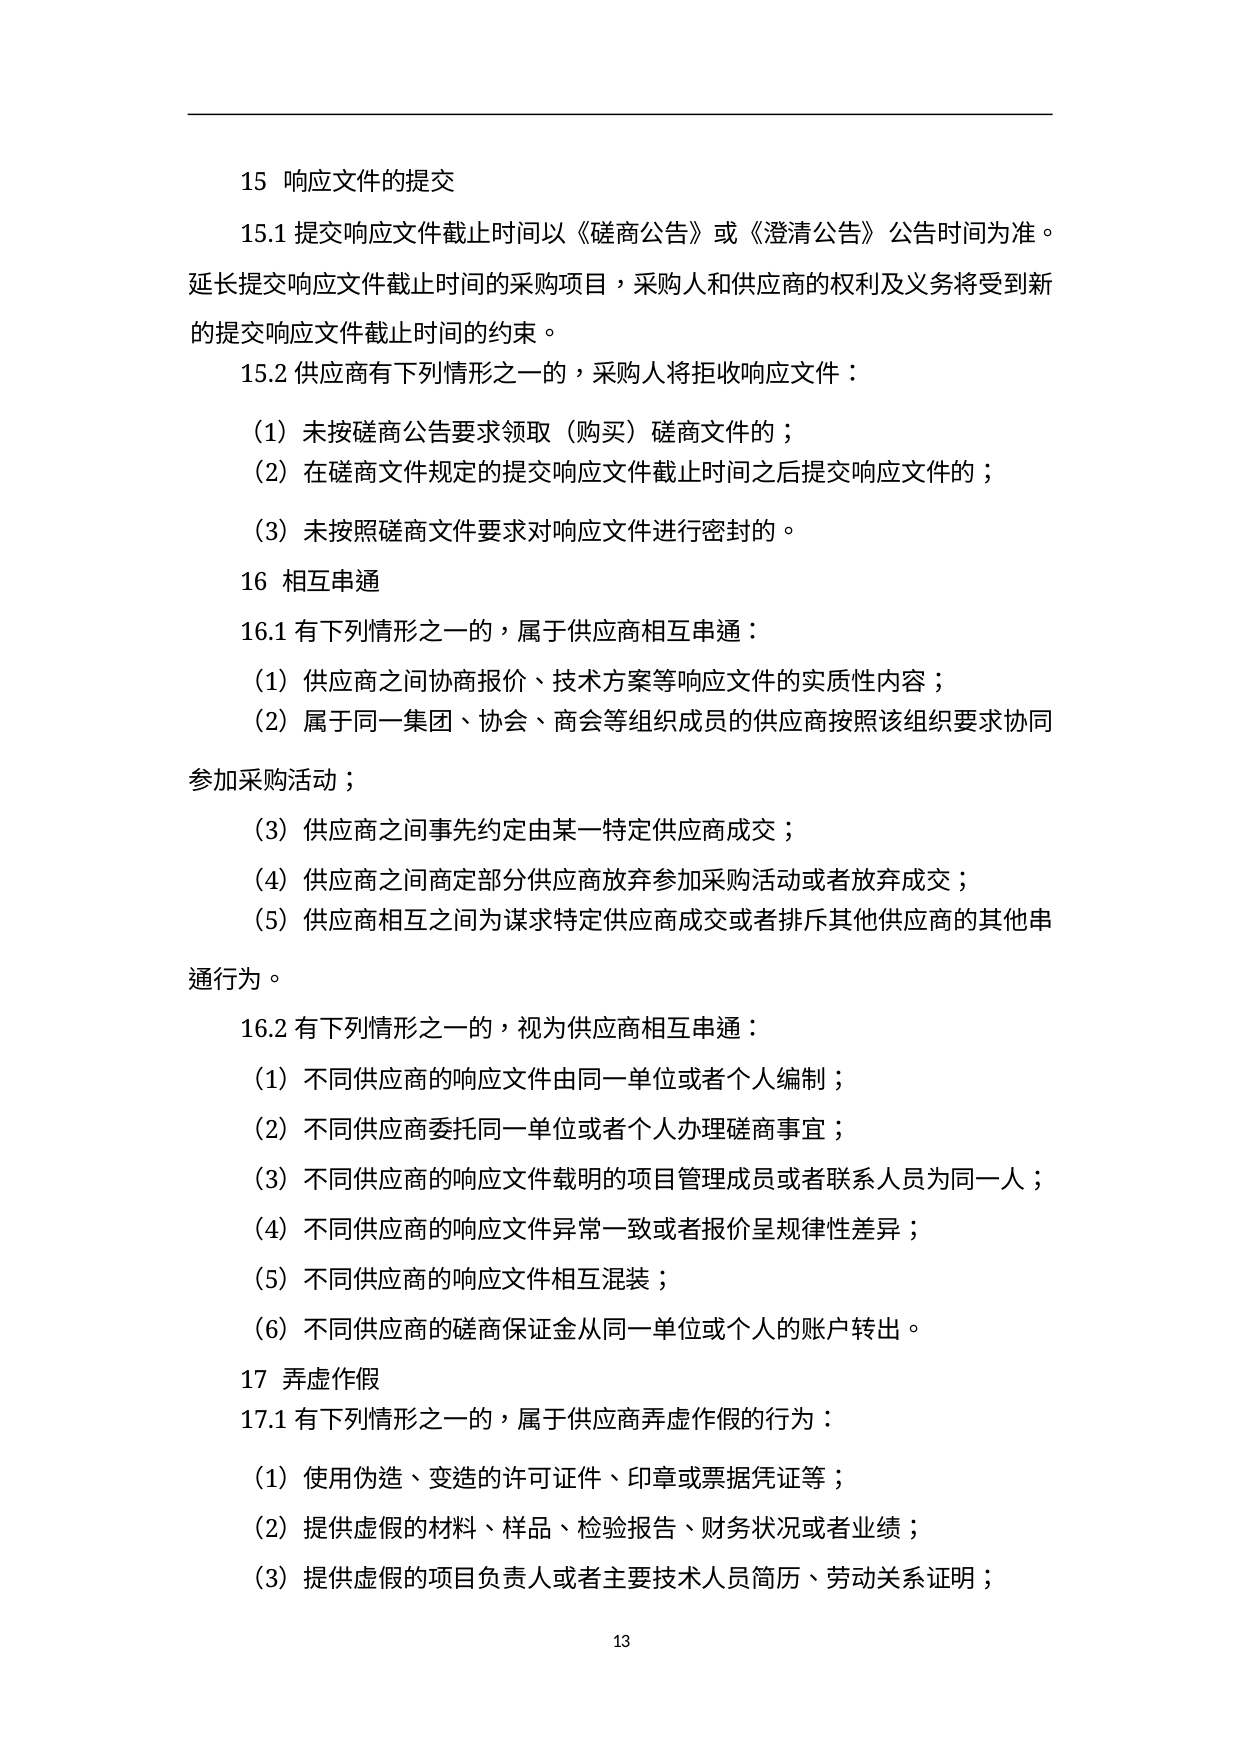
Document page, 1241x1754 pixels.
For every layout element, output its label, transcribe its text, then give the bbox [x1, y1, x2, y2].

text （6）不同供应商的磋商保证金从同一单位或个人的账户转出。 [239, 1313, 1061, 1344]
text （5）不同供应商的响应文件相互混装； [239, 1263, 1061, 1294]
text （2）不同供应商委托同一单位或者个人办理磋商事宜； [239, 1113, 1061, 1144]
text （1）使用伪造、变造的许可证件、印章或票据凭证等； [239, 1462, 1061, 1493]
text 15.1 提交响应文件截止时间以《磋商公告》或《澄清公告》公告时间为准。 延长提交响应文件截止时间的采购项目，采购人和供应商的权利及义务将受到新 [188, 216, 1061, 301]
text （2）属于同一集团、协会、商会等组织成员的供应商按照该组织要求协同 [239, 716, 1061, 764]
text （1）不同供应商的响应文件由同一单位或者个人编制； [239, 1063, 1061, 1094]
text 16.1 有下列情形之一的，属于供应商相互串通： [240, 615, 1061, 646]
text 参加采购活动； [188, 764, 1061, 795]
text （3）提供虚假的项目负责人或者主要技术人员简历、劳动关系证明； [239, 1563, 1061, 1594]
text 16 相互串通 [240, 566, 1061, 597]
text （2）在磋商文件规定的提交响应文件截止时间之后提交响应文件的； [239, 467, 1061, 516]
text （1）供应商之间协商报价、技术方案等响应文件的实质性内容； [239, 666, 1061, 696]
text （5）供应商相互之间为谋求特定供应商成交或者排斥其他供应商的其他串 [239, 915, 1061, 963]
text （1）未按磋商公告要求领取（购买）磋商文件的； [238, 417, 1061, 448]
text （3）供应商之间事先约定由某一特定供应商成交； [239, 814, 1061, 846]
text 17 弄虚作假 [240, 1364, 1061, 1394]
text （3）未按照磋商文件要求对响应文件进行密封的。 [239, 516, 1061, 547]
text （2）提供虚假的材料、样品、检验报告、财务状况或者业绩； [239, 1513, 1061, 1543]
text （3）不同供应商的响应文件载明的项目管理成员或者联系人员为同一人； [239, 1163, 1061, 1194]
text 15.2 供应商有下列情形之一的，采购人将拒收响应文件： [240, 368, 1061, 417]
text 的提交响应文件截止时间的约束。 [190, 318, 1061, 349]
text （4）供应商之间商定部分供应商放弃参加采购活动或者放弃成交； [239, 864, 1061, 896]
text （4）不同供应商的响应文件异常一致或者报价呈规律性差异； [239, 1213, 1061, 1244]
text 17.1 有下列情形之一的，属于供应商弄虚作假的行为： [240, 1414, 1061, 1462]
text 15 响应文件的提交 [240, 166, 1061, 197]
text 通行为。 [188, 963, 1061, 994]
text 16.2 有下列情形之一的，视为供应商相互串通： [240, 1013, 1061, 1044]
